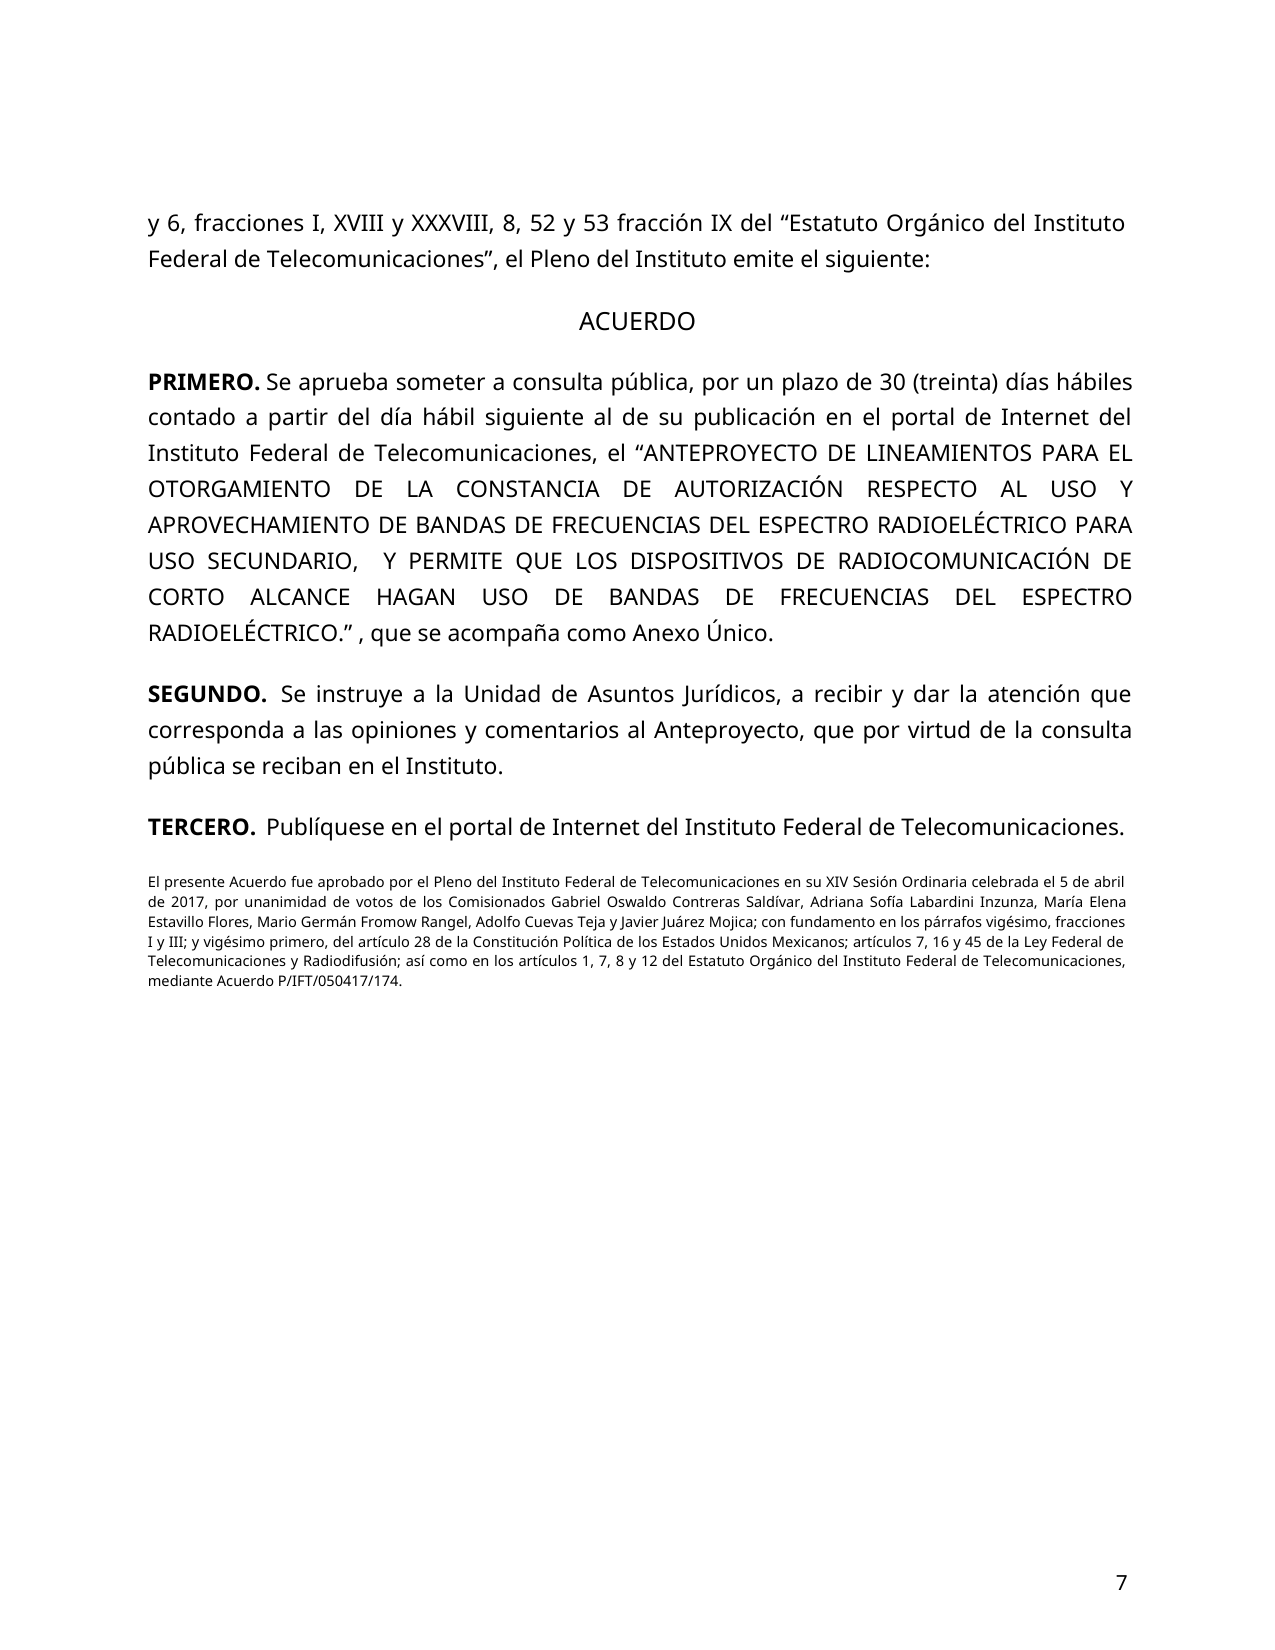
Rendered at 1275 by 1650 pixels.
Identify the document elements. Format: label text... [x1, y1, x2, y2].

list Se instruye a la Unidad de Asuntos Jurídicos, a recibir y dar la atención que corresponda a las opiniones y comentarios al Anteproyecto, que por virtud de la consulta pública se reciban en el Instituto. [148, 678, 1134, 781]
list Se aprueba someter a consulta pública, por un plazo de 30 (treinta) días hábiles contado a partir del día hábil siguiente al de su publicación en el portal de Internet del Instituto Federal de Telecomunicaciones, el “ANTEPROYECTO DE LINEAMIENTOS PARA EL OTORGAMIENTO DE LA CONSTANCIA DE AUTORIZACIÓN RESPECTO AL USO Y APROVECHAMIENTO DE BANDAS DE FRECUENCIAS DEL ESPECTRO RADIOELÉCTRICO PARA USO SECUNDARIO, Y PERMITE QUE LOS DISPOSITIVOS DE RADIOCOMUNICACIÓN DE CORTO ALCANCE HAGAN USO DE BANDAS DE FRECUENCIAS DEL ESPECTRO RADIOELÉCTRICO.” , que se acompaña como Anexo Único. [148, 365, 1134, 648]
subtitle ACUERDO [148, 304, 1127, 338]
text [148, 207, 1127, 274]
list Publíquese en el portal de Internet del Instituto Federal de Telecomunicaciones. [148, 811, 1134, 842]
list El presente Acuerdo fue aprobado por el Pleno del Instituto Federal de Telecomunicaciones en su XIV Sesión Ordinaria celebrada el 5 de abril de 2017, por unanimidad de votos de los Comisionados Gabriel Oswaldo Contreras Saldívar, Adriana Sofía Labardini Inzunza, María Elena Estavillo Flores, Mario Germán Fromow Rangel, Adolfo Cuevas Teja y Javier Juárez Mojica; con fundamento en los párrafos vigésimo, fracciones I y III; y vigésimo primero, del artículo 28 de la Constitución Política de los Estados Unidos Mexicanos; artículos 7, 16 y 45 de la Ley Federal de Telecomunicaciones y Radiodifusión; así como en los artículos 1, 7, 8 y 12 del Estatuto Orgánico del Instituto Federal de Telecomunicaciones, mediante Acuerdo P/IFT/050417/174. [148, 872, 1127, 991]
